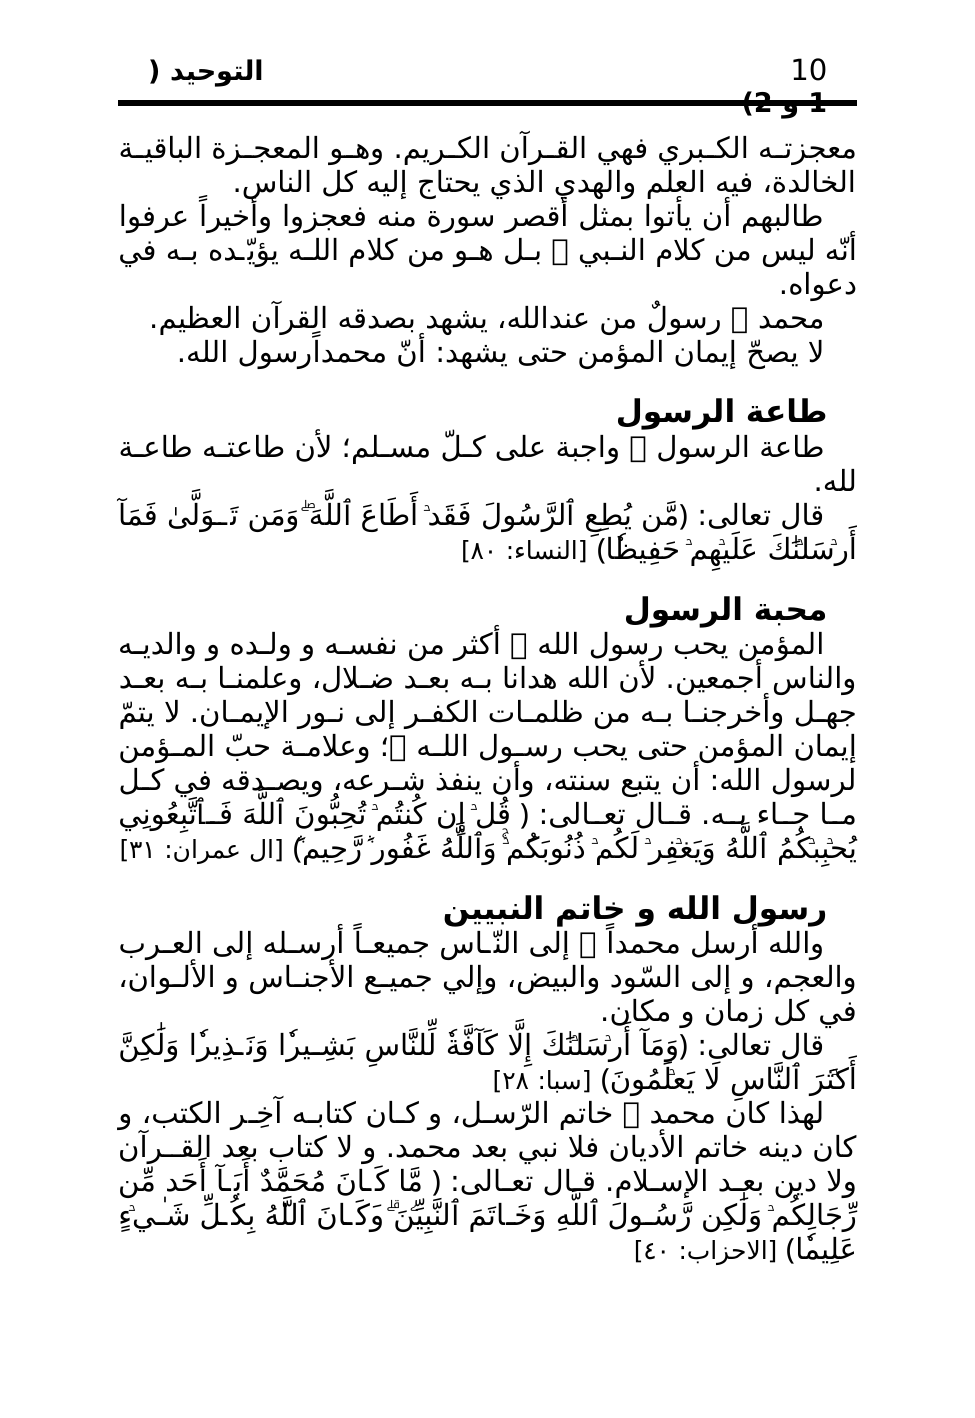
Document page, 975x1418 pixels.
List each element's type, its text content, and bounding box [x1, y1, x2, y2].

text المؤمن يحب رسول الله أكثر من نفسه و ولده و والديه والناس أجمعين. لأن الله هدانا به بعد ضلال، وعلمنا به بعد جهل وأخرجنا به من ظلمات الكفر إلى نور الإيمان. لا يتمّ إيمان المؤمن حتى يحب رسول الله ؛ وعلامة حبّ المؤمن لرسول الله: أن يتبع سنته، وأن ينفذ شرعه، ويصدقه في كل ما جاء به. قال تعالى: ﴿ قُلۡ إِن كُنتُمۡ تُحِبُّونَ ٱللَّهَ فَٱتَّبِعُونِي يُحۡبِبۡكُمُ ٱللَّهُ وَيَغۡفِرۡ لَكُمۡ ذُنُوبَكُمۡۚ وَٱللَّهُ غَفُورٞ رَّحِيمٞ﴾ [ال عمران: ٣١] [118, 627, 857, 865]
text رسول الله و خاتم النبيين [118, 890, 857, 926]
text طالبهم أن يأتوا بمثل أقصر سورة منه فعجزوا وأخيراً عرفوا أنّه ليس من كلام النبي بل هو من كلام الله يؤيّده به في دعواه. [118, 199, 857, 301]
text لهذا كان محمد خاتم الرّسل، و كان كتابه آخِر الكتب، و كان دينه خاتم الأديان فلا نبي بعد محمد. و لا كتاب بعد القرآن ولا دين بعد الإسلام. قال تعالى: ﴿ مَّا كَانَ مُحَمَّدٌ أَبَآ أَحَدٖ مِّن رِّجَالِكُمۡ وَلَٰكِن رَّسُولَ ٱللَّهِ وَخَاتَمَ ٱلنَّبِيِّ‍ۧنَۗ وَكَانَ ٱللَّهُ بِكُلِّ شَيۡءٍ عَلِيمٗا﴾ [الاحزاب: ٤٠] [118, 1096, 857, 1266]
text محبة الرسول [118, 591, 857, 627]
text محمد رسولٌ من عندالله، يشهد بصدقه القرآن العظيم. [118, 301, 857, 335]
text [118, 131, 857, 199]
text طاعة الرسول [118, 394, 857, 430]
text قال تعالى: ﴿وَمَآ أَرۡسَلۡنَٰكَ إِلَّا كَآفَّةٗ لِّلنَّاسِ بَشِيرٗا وَنَذِيرٗا وَلَٰكِنَّ أَكۡثَرَ ٱلنَّاسِ لَا يَعۡلَمُونَ﴾ [سبا: ٢٨] [118, 1028, 857, 1096]
text والله أرسل محمداً إلى النّاس جميعاً أرسله إلى العرب والعجم، و إلى السّود والبيض، وإلي جميع الأجناس و الألوان، في كل زمان و مكان. [118, 926, 857, 1028]
text طاعة الرسول واجبة على كلّ مسلم؛ لأن طاعته طاعة لله. [118, 430, 857, 498]
text لا يصحّ إيمان المؤمن حتى يشهد: أنّ محمداًرسول الله. [118, 335, 857, 369]
text قال تعالى: ﴿مَّن يُطِعِ ٱلرَّسُولَ فَقَدۡ أَطَاعَ ٱللَّهَۖ وَمَن تَوَلَّىٰ فَمَآ أَرۡسَلۡنَٰكَ عَلَيۡهِمۡ حَفِيظٗا﴾ [النساء: ٨٠] [118, 498, 857, 566]
